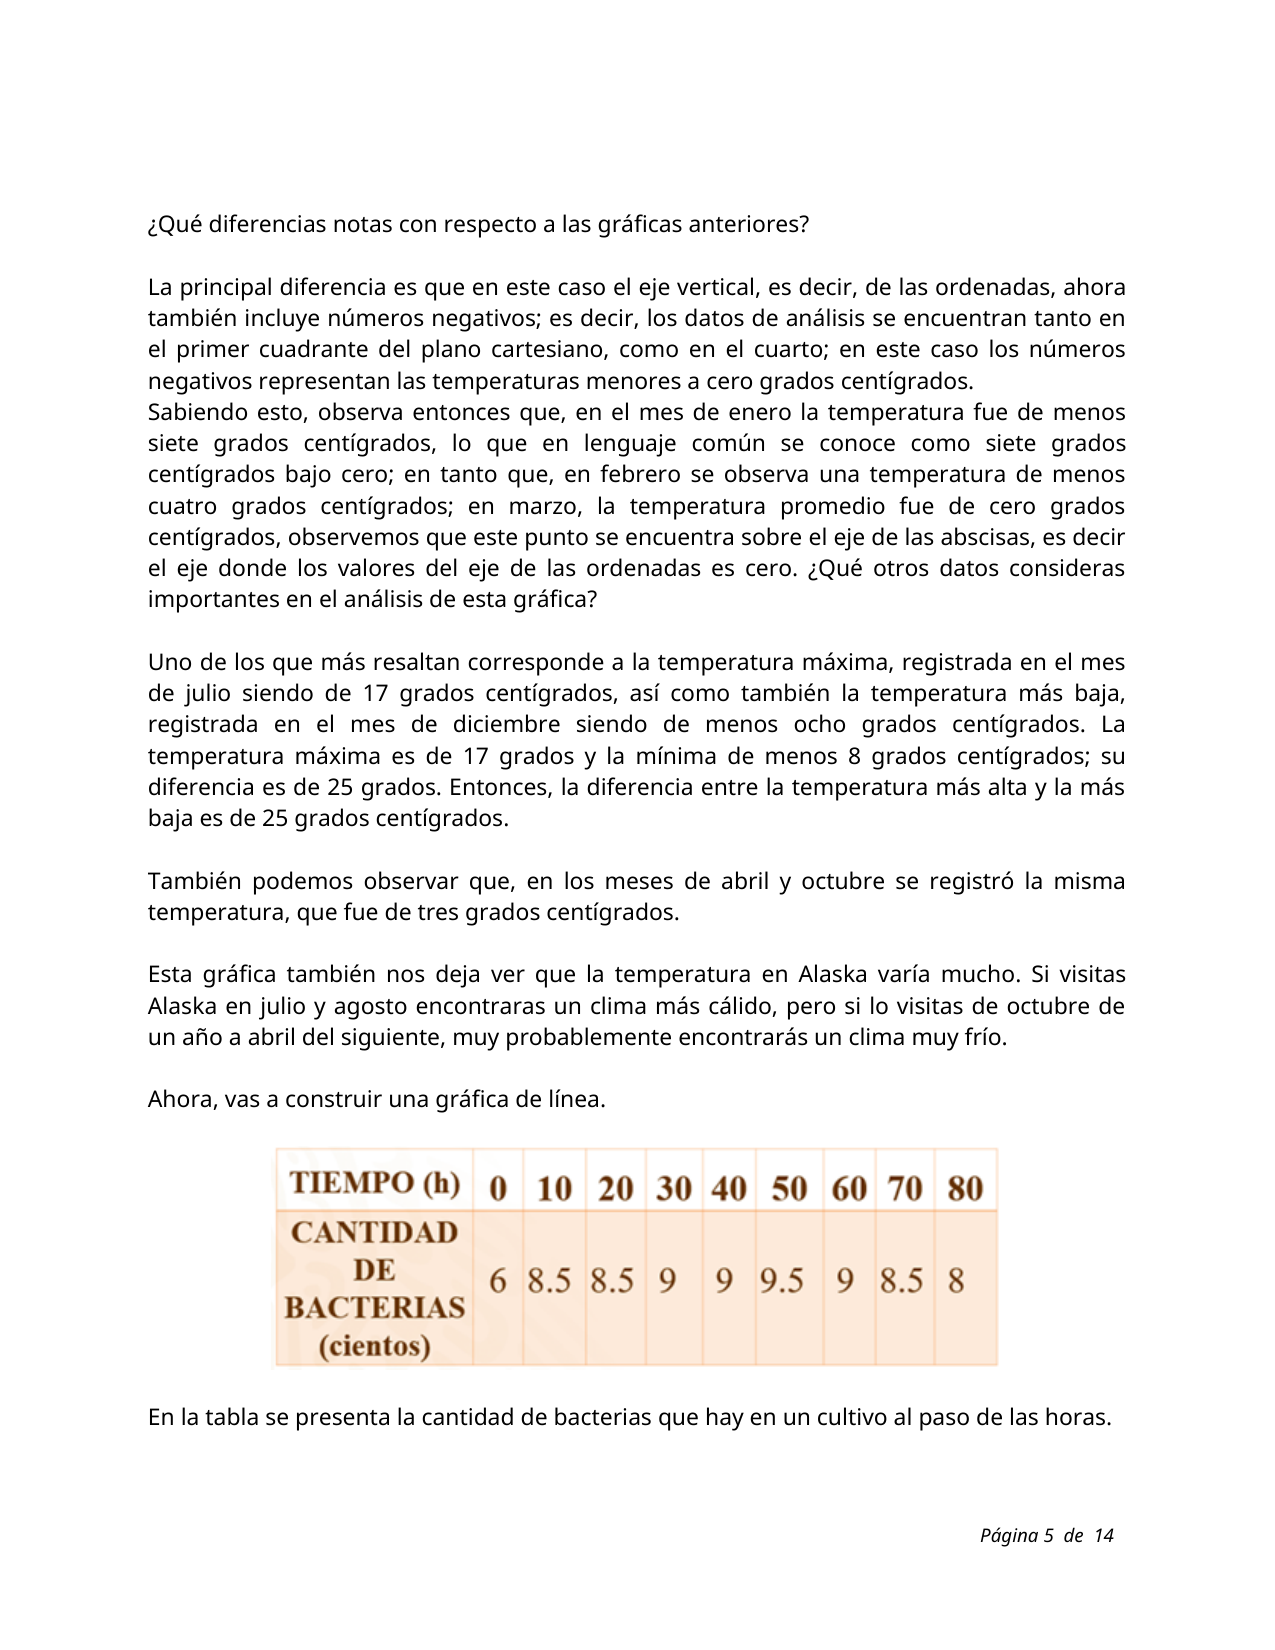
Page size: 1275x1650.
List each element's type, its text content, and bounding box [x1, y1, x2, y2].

text La principal diferencia es que en este caso el eje vertical, es decir, de las ordenadas, ahora también incluye números negativos; es decir, los datos de análisis se encuentran tanto en el primer cuadrante del plano cartesiano, como en el cuarto; en este caso los números negativos representan las temperaturas menores a cero grados centígrados. [148, 271, 1127, 396]
text Sabiendo esto, observa entonces que, en el mes de enero la temperatura fue de menos siete grados centígrados, lo que en lenguaje común se conoce como siete grados centígrados bajo cero; en tanto que, en febrero se observa una temperatura de menos cuatro grados centígrados; en marzo, la temperatura promedio fue de cero grados centígrados, observemos que este punto se encuentra sobre el eje de las abscisas, es decir el eje donde los valores del eje de las ordenadas es cero. ¿Qué otros datos consideras importantes en el análisis de esta gráfica? [148, 396, 1127, 615]
picture [270, 1146, 1005, 1370]
text Ahora, vas a construir una gráfica de línea. [148, 1083, 1127, 1115]
text También podemos observar que, en los meses de abril y octubre se registró la misma temperatura, que fue de tres grados centígrados. [148, 865, 1127, 927]
text Esta gráfica también nos deja ver que la temperatura en Alaska varía mucho. Si visitas Alaska en julio y agosto encontraras un clima más cálido, pero si lo visitas de octubre de un año a abril del siguiente, muy probablemente encontrarás un clima muy frío. [148, 958, 1127, 1052]
text Uno de los que más resaltan corresponde a la temperatura máxima, registrada en el mes de julio siendo de 17 grados centígrados, así como también la temperatura más baja, registrada en el mes de diciembre siendo de menos ocho grados centígrados. La temperatura máxima es de 17 grados y la mínima de menos 8 grados centígrados; su diferencia es de 25 grados. Entonces, la diferencia entre la temperatura más alta y la más baja es de 25 grados centígrados. [148, 646, 1127, 833]
text En la tabla se presenta la cantidad de bacterias que hay en un cultivo al paso de las horas. [148, 1400, 1127, 1432]
text ¿Qué diferencias notas con respecto a las gráficas anteriores? [148, 208, 1127, 240]
